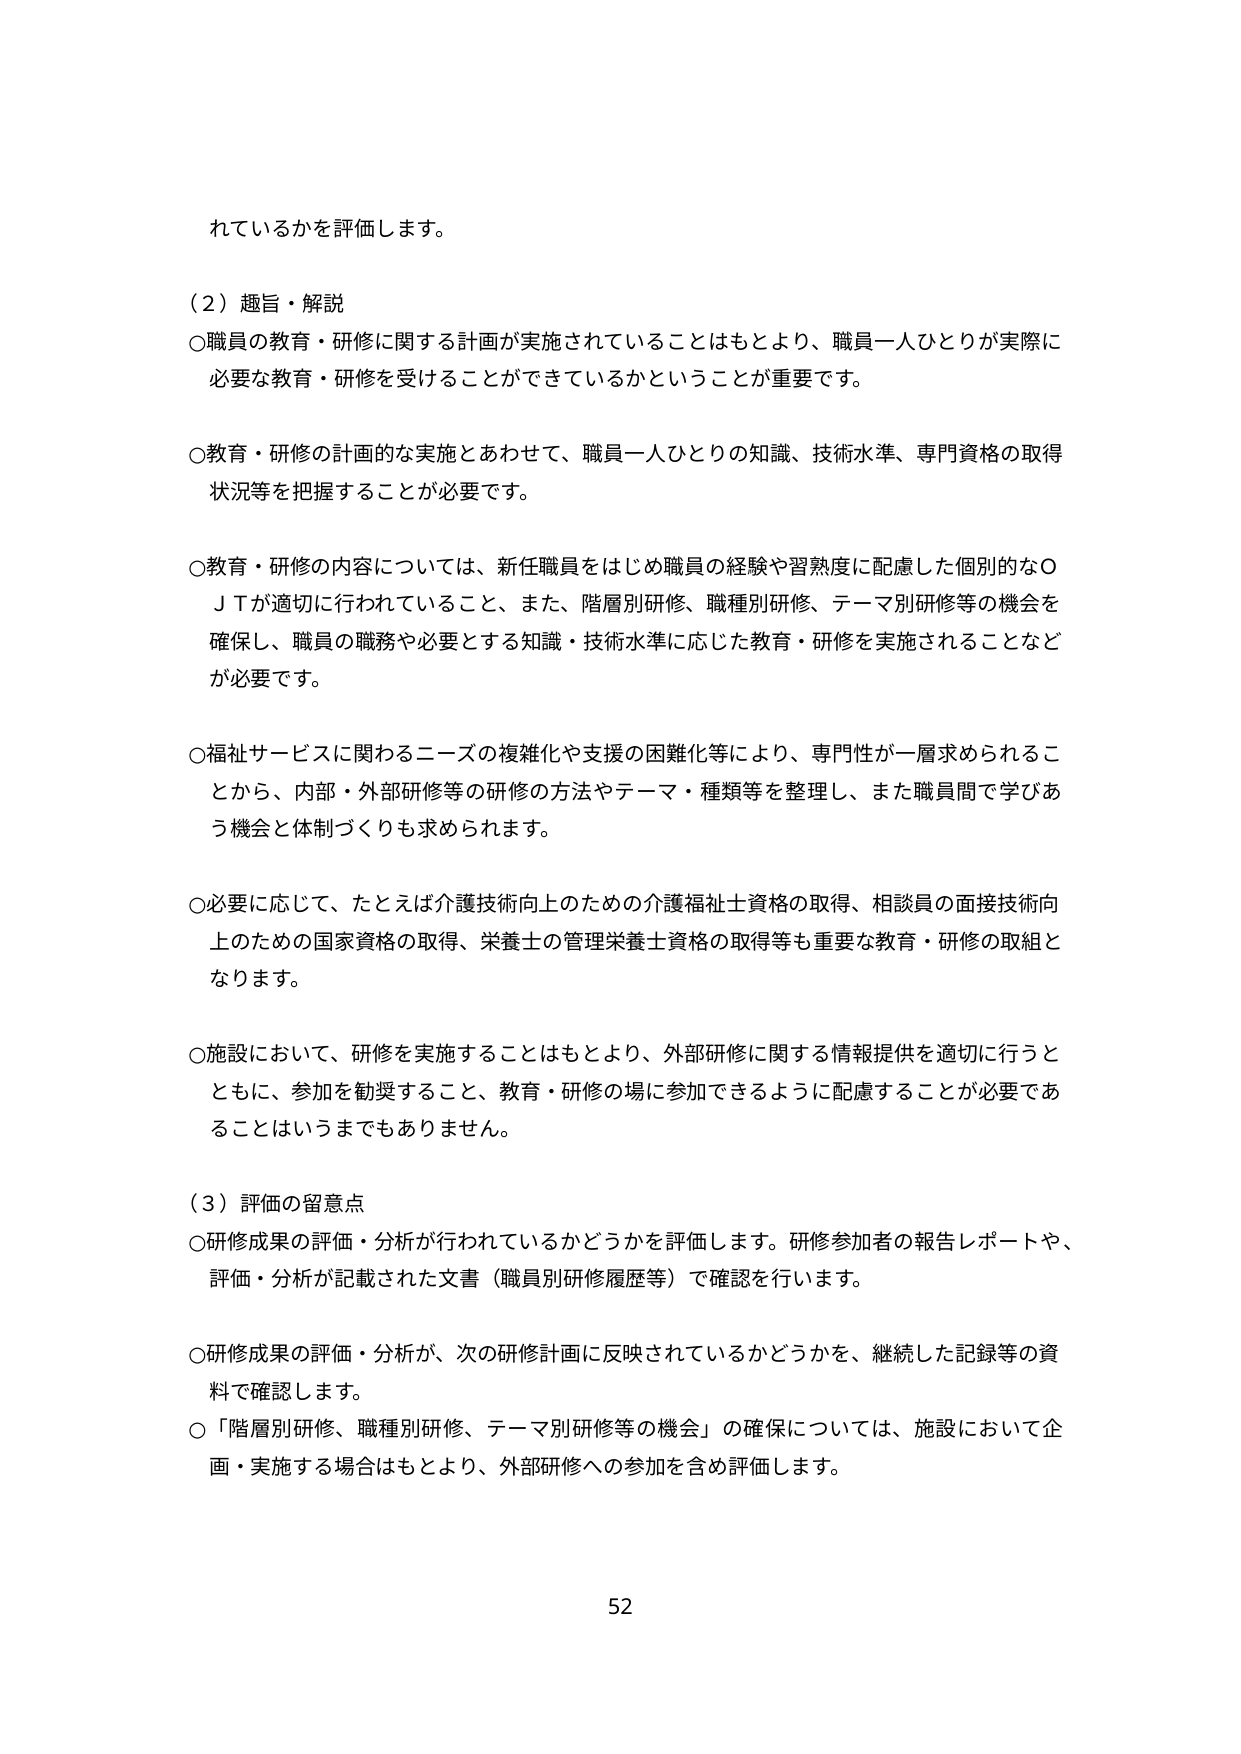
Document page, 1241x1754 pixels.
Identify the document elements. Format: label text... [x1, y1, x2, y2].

text ○「階層別研修、職種別研修、テーマ別研修等の機会」の確保については、施設において企画・実施する場合はもとより、外部研修への参加を含め評価します。 [188, 1409, 1063, 1484]
text ○教育・研修の内容については、新任職員をはじめ職員の経験や習熟度に配慮した個別的なＯＪＴが適切に行われていること、また、階層別研修、職種別研修、テーマ別研修等の機会を確保し、職員の職務や必要とする知識・技術水準に応じた教育・研修を実施されることなどが必要です。 [188, 546, 1063, 696]
text ○教育・研修の計画的な実施とあわせて、職員一人ひとりの知識、技術水準、専門資格の取得状況等を把握することが必要です。 [188, 434, 1063, 509]
text ○施設において、研修を実施することはもとより、外部研修に関する情報提供を適切に行うとともに、参加を勧奨すること、教育・研修の場に参加できるように配慮することが必要であることはいうまでもありません。 [188, 1034, 1063, 1146]
text ○研修成果の評価・分析が行われているかどうかを評価します。研修参加者の報告レポートや、評価・分析が記載された文書（職員別研修履歴等）で確認を行います。 [188, 1221, 1063, 1296]
text ○福祉サービスに関わるニーズの複雑化や支援の困難化等により、専門性が一層求められることから、内部・外部研修等の研修の方法やテーマ・種類等を整理し、また職員間で学びあう機会と体制づくりも求められます。 [188, 734, 1063, 846]
text ○職員の教育・研修に関する計画が実施されていることはもとより、職員一人ひとりが実際に必要な教育・研修を受けることができているかということが重要です。 [188, 321, 1063, 396]
text ○研修成果の評価・分析が、次の研修計画に反映されているかどうかを、継続した記録等の資料で確認します。 [188, 1334, 1063, 1409]
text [188, 209, 1063, 246]
text （３）評価の留意点 [177, 1184, 1063, 1221]
text （２）趣旨・解説 [177, 284, 1063, 321]
text ○必要に応じて、たとえば介護技術向上のための介護福祉士資格の取得、相談員の面接技術向上のための国家資格の取得、栄養士の管理栄養士資格の取得等も重要な教育・研修の取組となります。 [188, 884, 1063, 996]
